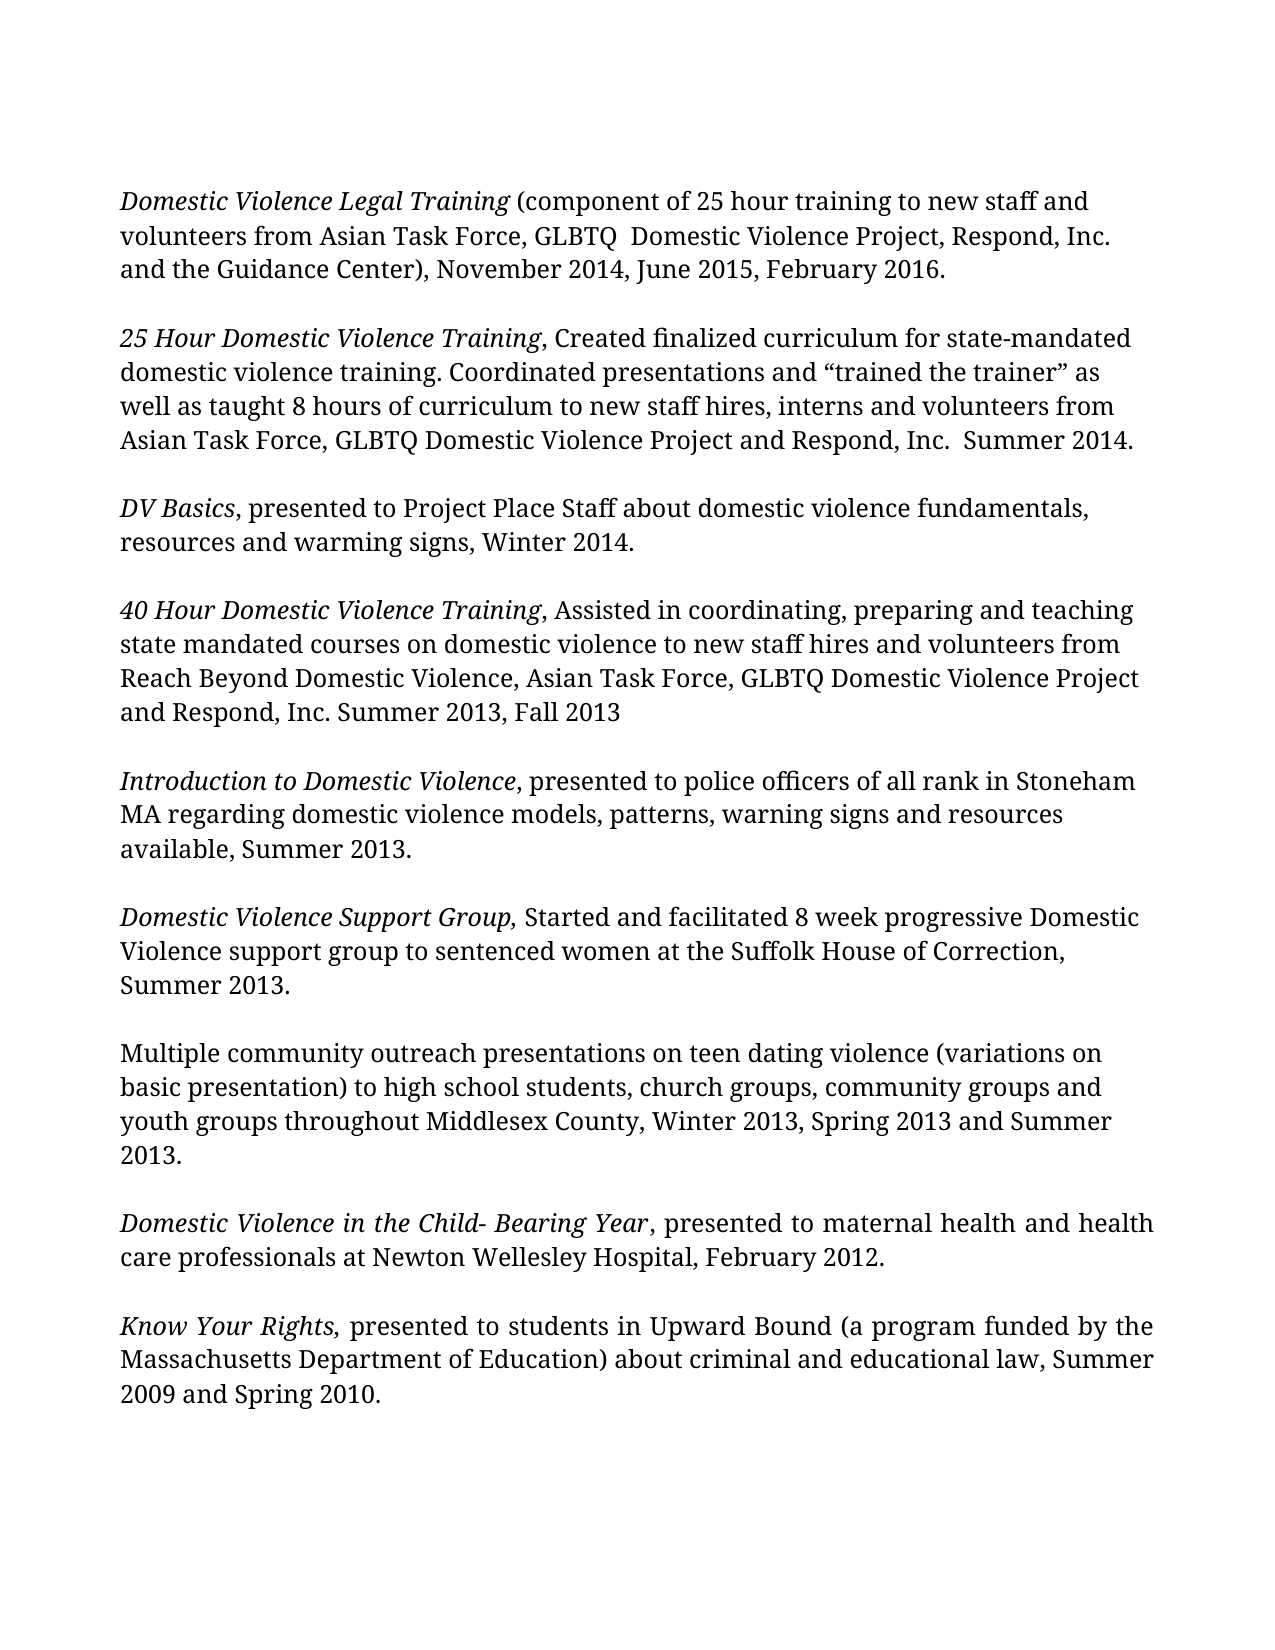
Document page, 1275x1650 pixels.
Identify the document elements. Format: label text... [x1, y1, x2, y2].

text Multiple community outreach presentations on teen dating violence (variations on basic presentation) to high school students, church groups, community groups and youth groups throughout Middlesex County, Winter 2013, Spring 2013 and Summer 2013. [120, 1036, 1155, 1172]
text Domestic Violence Support Group, Started and facilitated 8 week progressive Domestic Violence support group to sentenced women at the Suffolk House of Correction, Summer 2013. [120, 899, 1155, 1002]
text 40 Hour Domestic Violence Training, Assisted in coordinating, preparing and teaching state mandated courses on domestic violence to new staff hires and volunteers from Reach Beyond Domestic Violence, Asian Task Force, GLBTQ Domestic Violence Project and Respond, Inc. Summer 2013, Fall 2013 [120, 593, 1155, 729]
text Introduction to Domestic Violence, presented to police officers of all rank in Stoneham MA regarding domestic violence models, patterns, warning signs and resources available, Summer 2013. [120, 763, 1155, 865]
text DV Basics, presented to Project Place Staff about domestic violence fundamentals, resources and warming signs, Winter 2014. [120, 491, 1155, 559]
text Know Your Rights, presented to students in Upward Bound (a program funded by the Massachusetts Department of Education) about criminal and educational law, Summer 2009 and Spring 2010. [120, 1308, 1155, 1410]
text 25 Hour Domestic Violence Training, Created finalized curriculum for state-mandated domestic violence training. Coordinated presentations and “trained the trainer” as well as taught 8 hours of curriculum to new staff hires, interns and volunteers from Asian Task Force, GLBTQ Domestic Violence Project and Respond, Inc. Summer 2014. [120, 320, 1155, 457]
text Domestic Violence Legal Training (component of 25 hour training to new staff and volunteers from Asian Task Force, GLBTQ Domestic Violence Project, Respond, Inc. and the Guidance Center), November 2014, June 2015, February 2016. [120, 184, 1155, 286]
text Domestic Violence in the Child- Bearing Year, presented to maternal health and health care professionals at Newton Wellesley Hospital, February 2012. [120, 1206, 1155, 1274]
